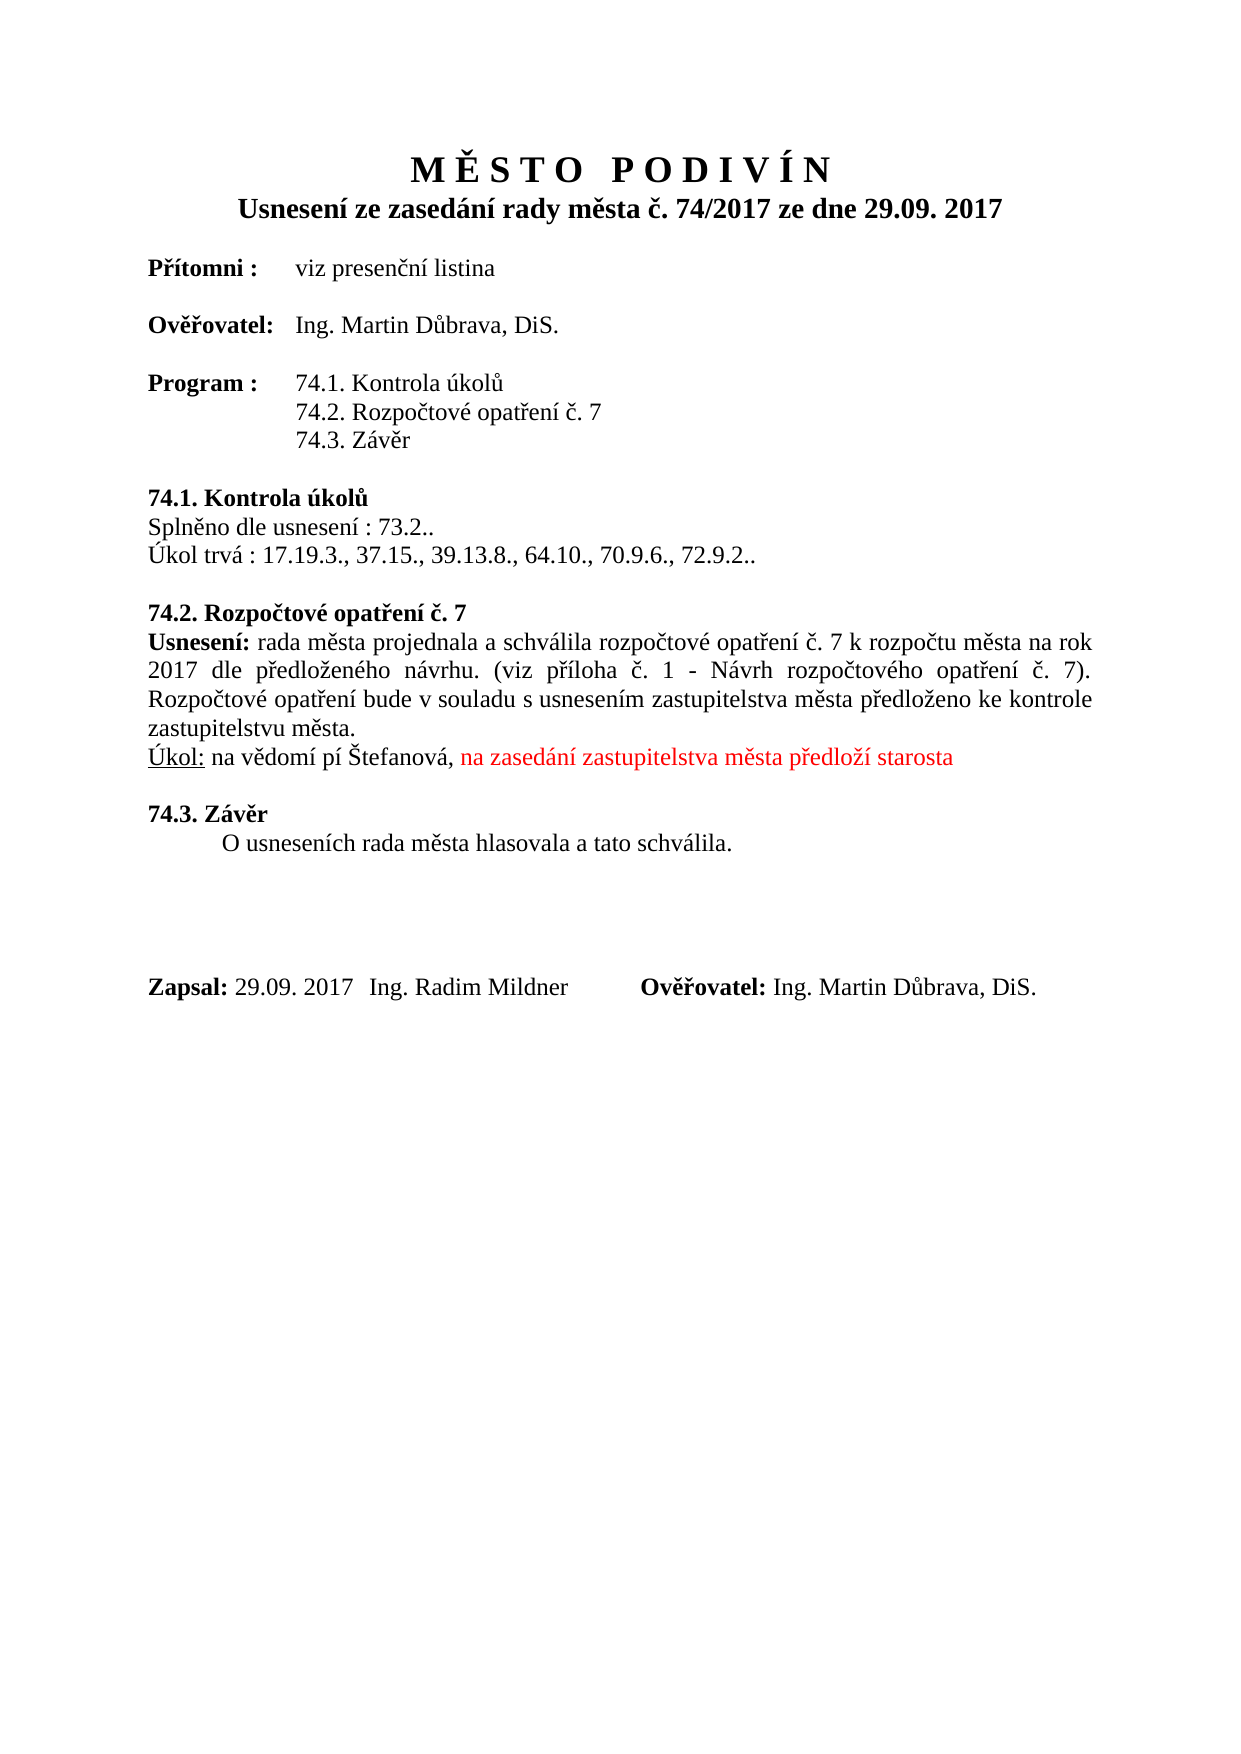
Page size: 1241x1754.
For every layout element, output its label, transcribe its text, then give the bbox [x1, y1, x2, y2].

text Usnesení ze zasedání rady města č. 74/2017 ze dne 29.09. 2017 [148, 191, 1092, 224]
text 74.2. Rozpočtové opatření č. 7 [148, 598, 1092, 627]
text Usnesení: rada města projednala a schválila rozpočtové opatření č. 7 k rozpočtu města na rok 2017 dle předloženého návrhu. (viz příloha č. 1 - Návrh rozpočtového opatření č. 7). Rozpočtové opatření bude v souladu s usnesením zastupitelstva města předloženo ke kontrole zastupitelstvu města. [148, 627, 1092, 742]
text Ověřovatel: Ing. Martin Důbrava, DiS. [148, 311, 1092, 339]
text Přítomni : viz presenční listina [148, 253, 1092, 282]
text Program : 74.1. Kontrola úkolů [148, 368, 1092, 397]
text 74.2. Rozpočtové opatření č. 7 [222, 397, 1092, 426]
text M Ě S T O P O D I V Í N [148, 148, 1092, 191]
text Splněno dle usnesení : 73.2.. [148, 512, 1092, 541]
text 74.3. Závěr [295, 426, 1092, 454]
text O usneseních rada města hlasovala a tato schválila. [148, 828, 1092, 857]
text 74.1. Kontrola úkolů [148, 483, 1092, 512]
text Úkol: na vědomí pí Štefanová, na zasedání zastupitelstva města předloží starosta [148, 742, 1092, 771]
text Úkol trvá : 17.19.3., 37.15., 39.13.8., 64.10., 70.9.6., 72.9.2.. [148, 541, 1092, 569]
text 74.3. Závěr [148, 799, 1092, 828]
text Zapsal: 29.09. 2017 Ing. Radim Mildner Ověřovatel: Ing. Martin Důbrava, DiS. [148, 972, 1092, 1001]
